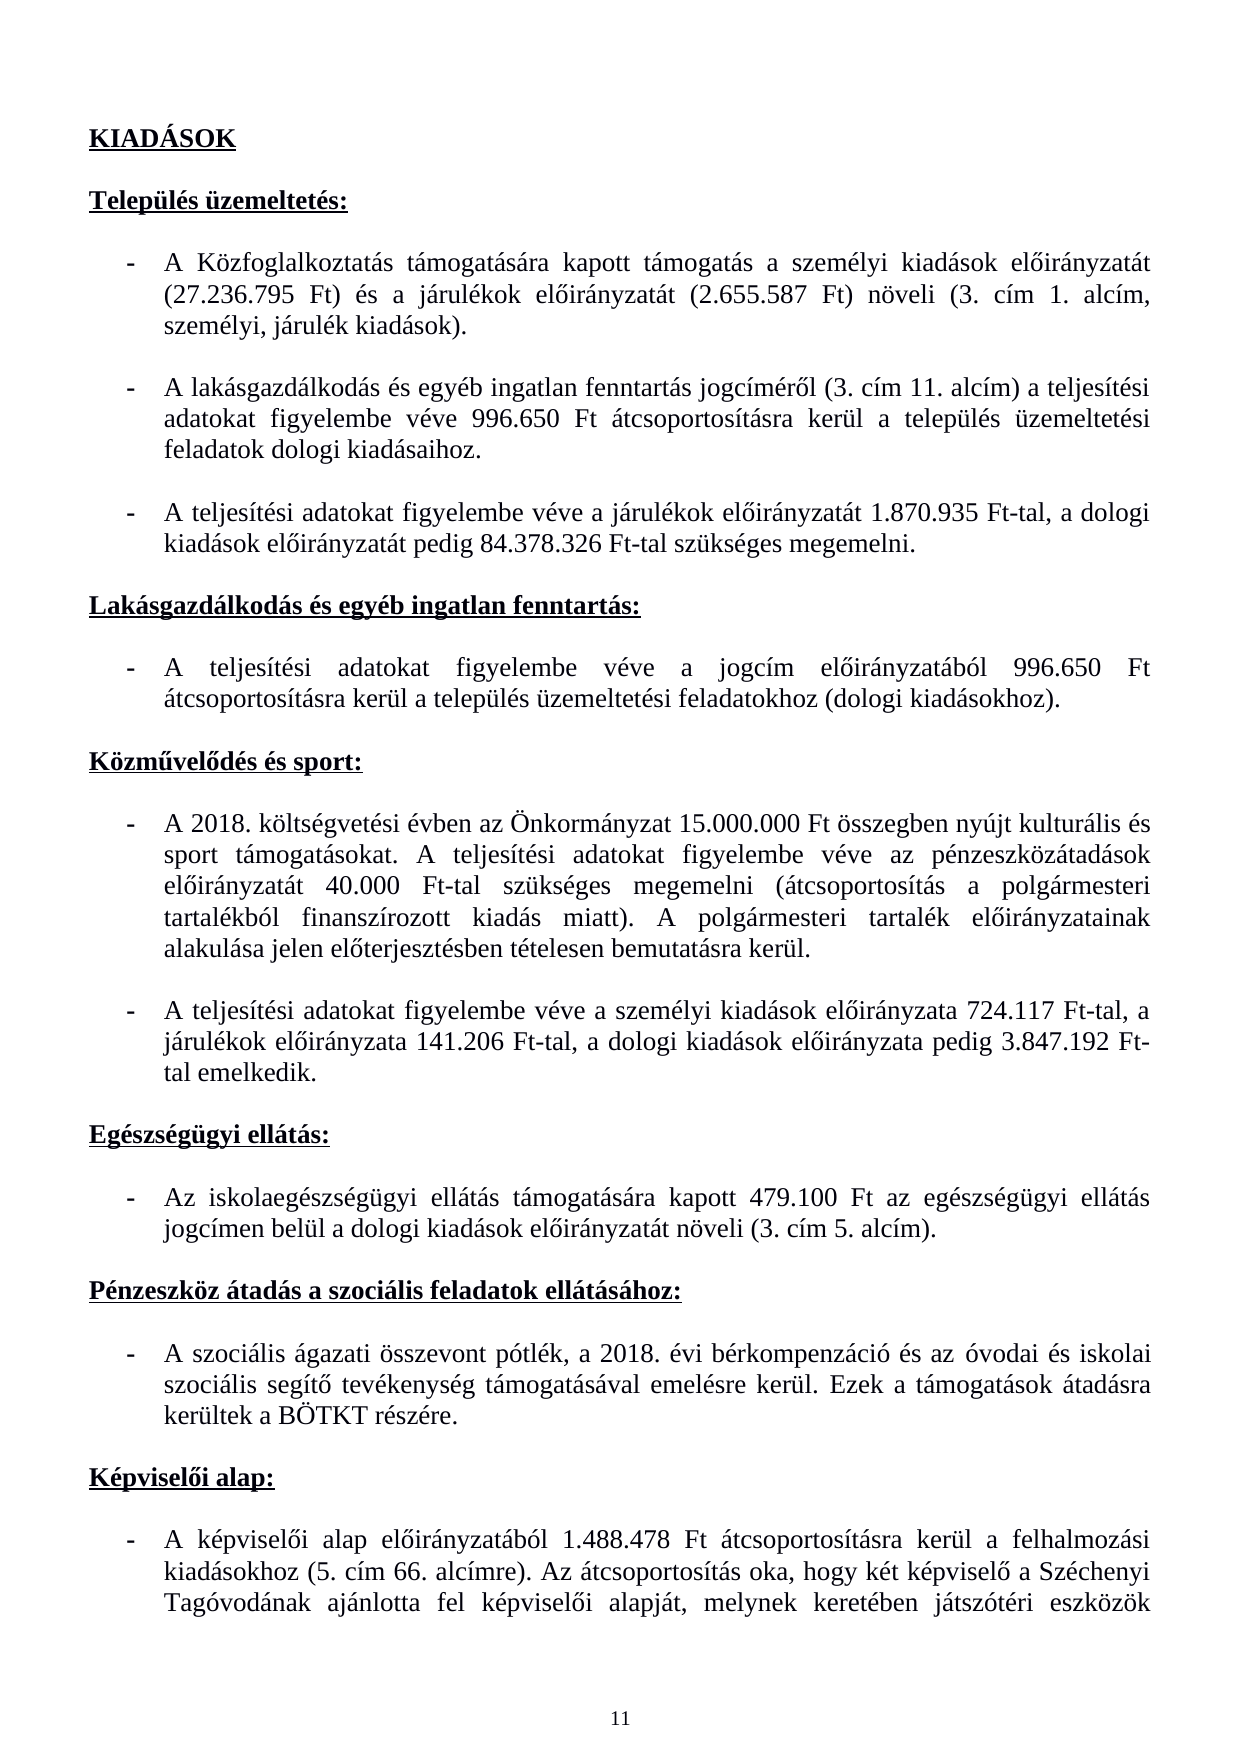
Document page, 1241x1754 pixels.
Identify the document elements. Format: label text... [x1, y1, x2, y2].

list A teljesítési adatokat figyelembe véve a járulékok előirányzatát 1.870.935 Ft-tal, a dologi kiadások előirányzatát pedig 84.378.326 Ft-tal szükséges megemelni. [126, 496, 1152, 558]
text Település üzemeltetés: [89, 184, 1152, 215]
list A teljesítési adatokat figyelembe véve a személyi kiadások előirányzata 724.117 Ft-tal, a járulékok előirányzata 141.206 Ft-tal, a dologi kiadások előirányzata pedig 3.847.192 Ft-tal emelkedik. [126, 994, 1152, 1087]
list A lakásgazdálkodás és egyéb ingatlan fenntartás jogcíméről (3. cím 11. alcím) a teljesítési adatokat figyelembe véve 996.650 Ft átcsoportosításra kerül a település üzemeltetési feladatok dologi kiadásaihoz. [126, 371, 1152, 464]
text Egészségügyi ellátás: [89, 1119, 1152, 1150]
list Az iskolaegészségügyi ellátás támogatására kapott 479.100 Ft az egészségügyi ellátás jogcímen belül a dologi kiadások előirányzatát növeli (3. cím 5. alcím). [126, 1181, 1152, 1243]
text Lakásgazdálkodás és egyéb ingatlan fenntartás: [89, 589, 1152, 620]
list A Közfoglalkoztatás támogatására kapott támogatás a személyi kiadások előirányzatát (27.236.795 Ft) és a járulékok előirányzatát (2.655.587 Ft) növeli (3. cím 1. alcím, személyi, járulék kiadások). [126, 247, 1152, 340]
text Pénzeszköz átadás a szociális feladatok ellátásához: [89, 1274, 1152, 1306]
text KIADÁSOK [89, 122, 1152, 153]
text Képviselői alap: [89, 1461, 1152, 1492]
text Közművelődés és sport: [89, 745, 1152, 776]
list A 2018. költségvetési évben az Önkormányzat 15.000.000 Ft összegben nyújt kulturális és sport támogatásokat. A teljesítési adatokat figyelembe véve az pénzeszközátadások előirányzatát 40.000 Ft-tal szükséges megemelni (átcsoportosítás a polgármesteri tartalékból finanszírozott kiadás miatt). A polgármesteri tartalék előirányzatainak alakulása jelen előterjesztésben tételesen bemutatásra kerül. [126, 807, 1152, 963]
list A teljesítési adatokat figyelembe véve a jogcím előirányzatából 996.650 Ft átcsoportosításra kerül a település üzemeltetési feladatokhoz (dologi kiadásokhoz). [126, 651, 1152, 714]
list A szociális ágazati összevont pótlék, a 2018. évi bérkompenzáció és az óvodai és iskolai szociális segítő tevékenység támogatásával emelésre kerül. Ezek a támogatások átadásra kerültek a BÖTKT részére. [126, 1337, 1152, 1430]
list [126, 1523, 1152, 1617]
